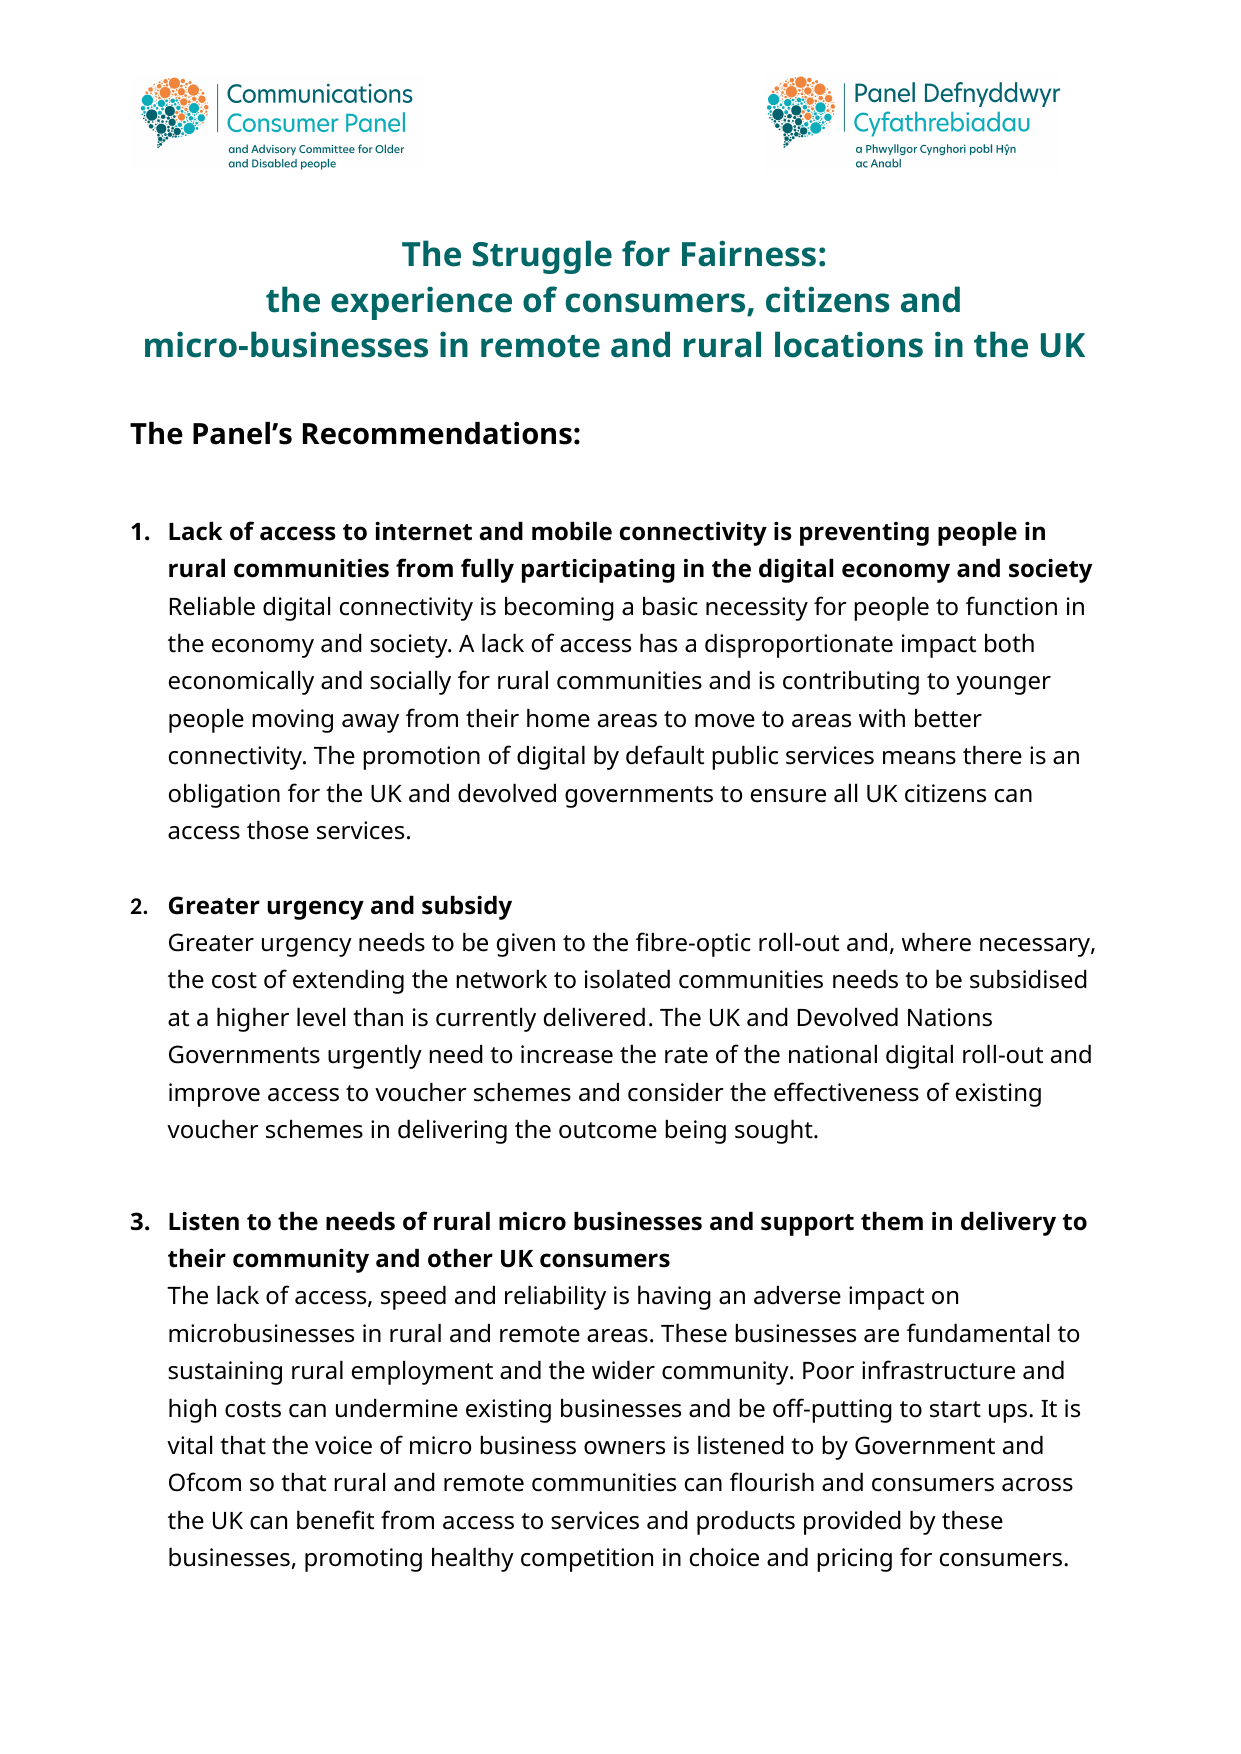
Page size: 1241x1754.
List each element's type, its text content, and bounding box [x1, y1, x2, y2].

subtitle The Panel’s Recommendations: [130, 413, 1098, 453]
text Reliable digital connectivity is becoming a basic necessity for people to function in the economy and society. A lack of access has a disproportionate impact both economically and socially for rural communities and is contributing to younger people moving away from their home areas to move to areas with better connectivity. The promotion of digital by default public services means there is an obligation for the UK and devolved governments to ensure all UK citizens can access those services. [167, 589, 1098, 846]
text micro-businesses in remote and rural locations in the UK [130, 322, 1098, 367]
list Lack of access to internet and mobile connectivity is preventing people in rural communities from fully participating in the digital economy and society [130, 514, 1098, 584]
picture [129, 74, 424, 173]
list Greater urgency and subsidy Greater urgency needs to be given to the fibre-optic roll-out and, where necessary, the cost of extending the network to isolated communities needs to be subsidised at a higher level than is currently delivered. The UK and Devolved Nations Governments urgently need to increase the rate of the national digital roll-out and improve access to voucher schemes and consider the effectiveness of existing voucher schemes in delivering the outcome being sought. [130, 888, 1098, 1146]
picture [765, 73, 1062, 173]
list Listen to the needs of rural micro businesses and support them in delivery to their community and other UK consumers The lack of access, speed and reliability is having an adverse impact on microbusinesses in rural and remote areas. These businesses are fundamental to sustaining rural employment and the wider community. Poor infrastructure and high costs can undermine existing businesses and be off-putting to start ups. It is vital that the voice of micro business owners is listened to by Government and Ofcom so that rural and remote communities can flourish and consumers across the UK can benefit from access to services and products provided by these businesses, promoting healthy competition in choice and pricing for consumers. [130, 1204, 1098, 1573]
text The Struggle for Fairness: the experience of consumers, citizens and [130, 231, 1098, 322]
